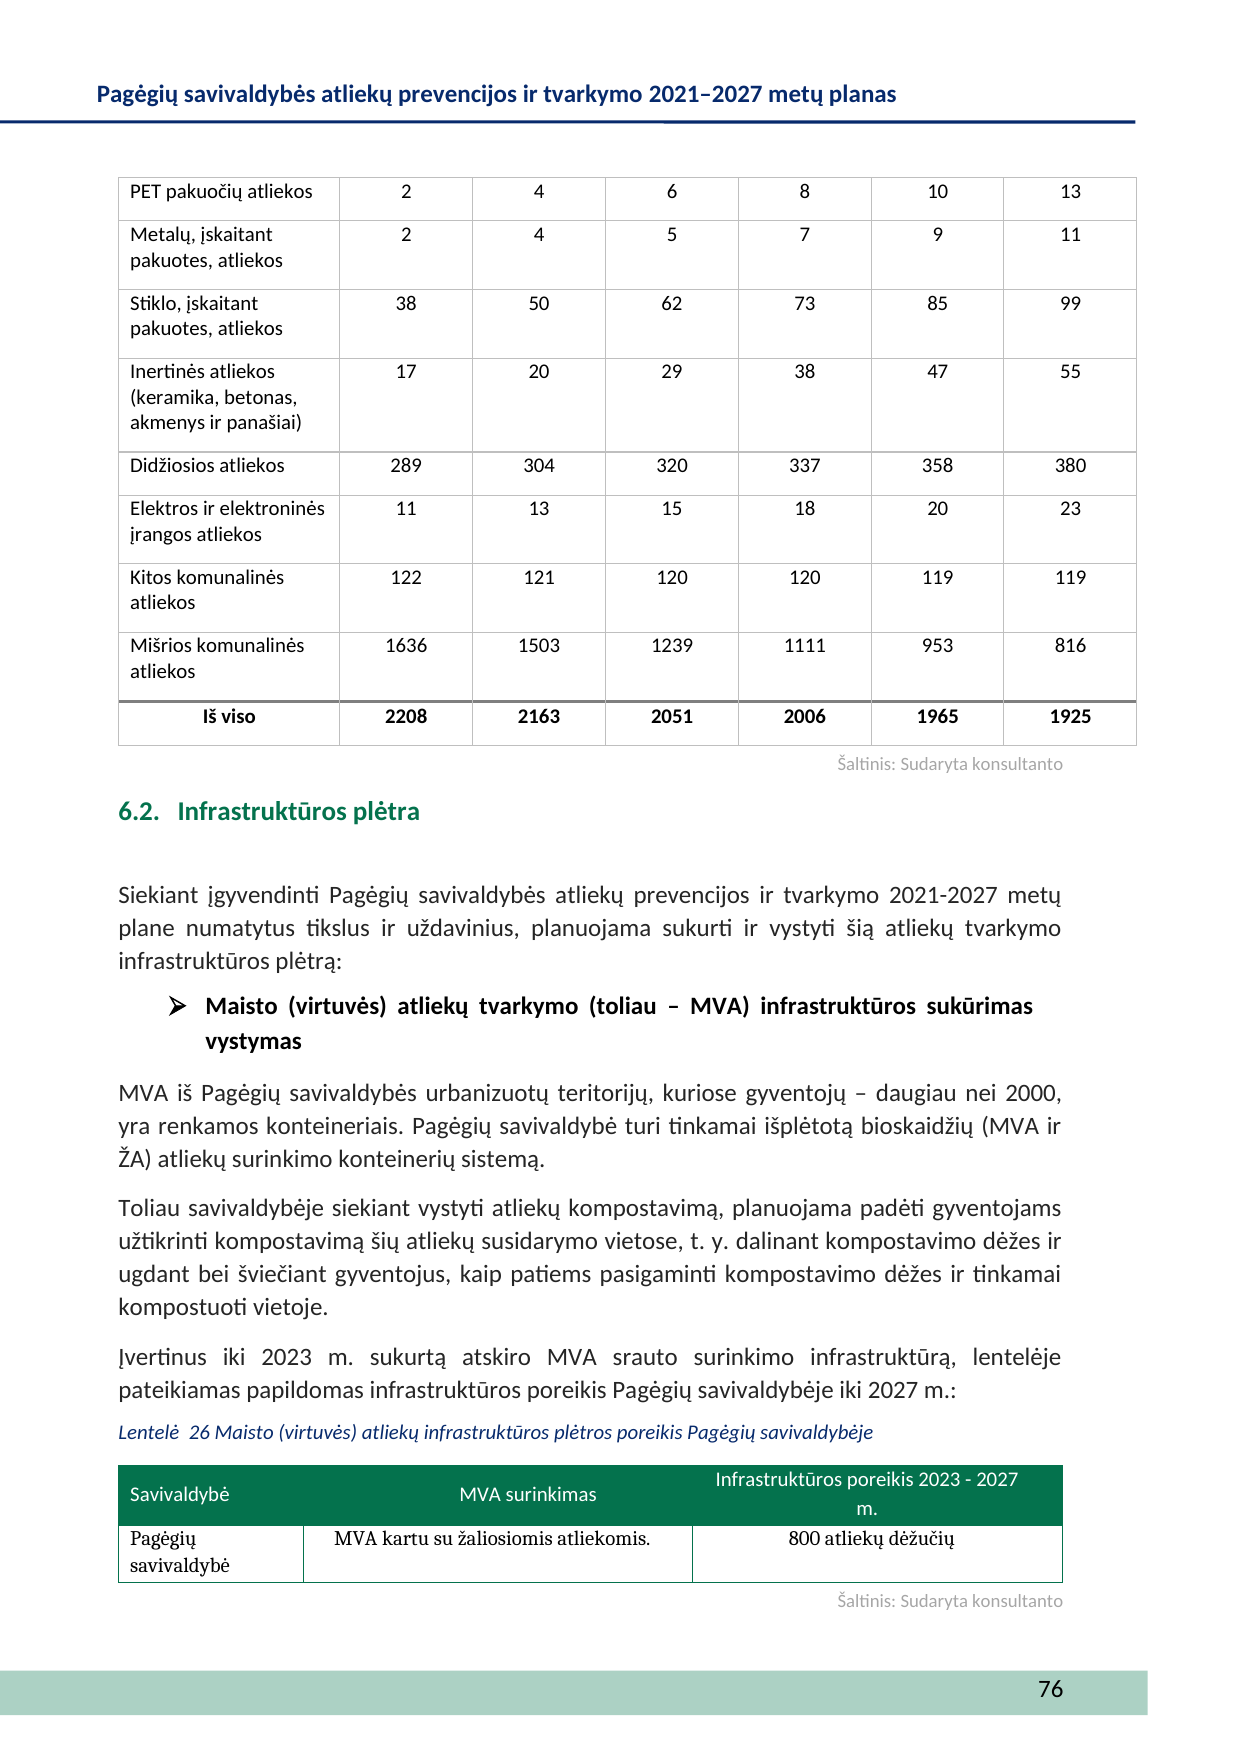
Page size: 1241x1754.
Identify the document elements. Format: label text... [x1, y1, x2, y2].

table_cell 6 [606, 178, 738, 220]
table_cell 29 [606, 359, 738, 451]
table_cell Pagėgių savivaldybė [119, 1526, 303, 1582]
table_cell 18 [739, 496, 871, 563]
table_cell Iš viso [119, 703, 339, 745]
table_cell 2163 [473, 703, 605, 745]
table_cell 7 [739, 221, 871, 289]
table_cell 337 [739, 453, 871, 494]
table_cell 23 [1004, 496, 1136, 563]
table_cell 1965 [872, 703, 1003, 745]
table_cell 2 [340, 221, 472, 289]
table_cell 1636 [340, 633, 472, 700]
table_cell 47 [872, 359, 1003, 451]
table_cell 1503 [473, 633, 605, 700]
table_cell 5 [606, 221, 738, 289]
table_cell 2051 [606, 703, 738, 745]
table_cell 380 [1004, 453, 1136, 494]
table_cell 2208 [340, 703, 472, 745]
table_cell 1239 [606, 633, 738, 700]
table_cell 1111 [739, 633, 871, 700]
table_cell MVA kartu su žaliosiomis atliekomis. [304, 1526, 692, 1582]
table_cell 20 [473, 359, 605, 451]
text Lentelė 26 Maisto (virtuvės) atliekų infrastruktūros plėtros poreikis Pagėgių savivaldybėje [118, 1419, 1063, 1444]
table_header Savivaldybė [119, 1466, 303, 1525]
table_cell 11 [340, 496, 472, 563]
table_cell 119 [872, 564, 1003, 632]
table_cell Kitos komunalinės atliekos [119, 564, 339, 632]
table_cell 289 [340, 453, 472, 494]
table_cell 119 [1004, 564, 1136, 632]
table_cell 4 [473, 178, 605, 220]
table_cell Metalų, įskaitant pakuotes, atliekos [119, 221, 339, 289]
table_cell 17 [340, 359, 472, 451]
table_cell 358 [872, 453, 1003, 494]
table_cell 55 [1004, 359, 1136, 451]
table_cell 320 [606, 453, 738, 494]
table_cell PET pakuočių atliekos [119, 178, 339, 220]
table_cell 9 [872, 221, 1003, 289]
table_cell 13 [1004, 178, 1136, 220]
text MVA iš Pagėgių savivaldybės urbanizuotų teritorijų, kuriose gyventojų – daugiau nei 2000, yra renkamos konteineriais. Pagėgių savivaldybė turi tinkamai išplėtotą bioskaidžių (MVA ir ŽA) atliekų surinkimo konteinerių sistemą. [118, 1141, 1063, 1173]
table_cell 120 [606, 564, 738, 632]
table_cell 50 [473, 290, 605, 357]
table_cell 62 [606, 290, 738, 357]
table_cell 800 atliekų dėžučių [693, 1526, 1062, 1582]
table_cell 10 [872, 178, 1003, 220]
table_cell Inertinės atliekos (keramika, betonas, akmenys ir panašiai) [119, 359, 339, 451]
table_cell 2006 [739, 703, 871, 745]
table_cell 99 [1004, 290, 1136, 357]
list Infrastruktūros plėtra [118, 794, 1063, 827]
table_cell 121 [473, 564, 605, 632]
table_cell Didžiosios atliekos [119, 453, 339, 494]
table_cell 13 [473, 496, 605, 563]
table_cell 15 [606, 496, 738, 563]
table_cell Mišrios komunalinės atliekos [119, 633, 339, 700]
table_cell 11 [1004, 221, 1136, 289]
table_cell 73 [739, 290, 871, 357]
list Maisto (virtuvės) atliekų tvarkymo (toliau – MVA) infrastruktūros sukūrimas vystymas [168, 990, 1034, 1056]
table_header MVA surinkimas [304, 1466, 692, 1525]
table_cell Elektros ir elektroninės įrangos atliekos [119, 496, 339, 563]
table_cell 122 [340, 564, 472, 632]
table_cell 38 [340, 290, 472, 357]
text Įvertinus iki 2023 m. sukurtą atskiro MVA srauto surinkimo infrastruktūrą, lentelėje pateikiamas papildomas infrastruktūros poreikis Pagėgių savivaldybėje iki 2027 m.: [118, 1371, 1063, 1404]
table_cell 8 [739, 178, 871, 220]
table_cell 38 [739, 359, 871, 451]
text Toliau savivaldybėje siekiant vystyti atliekų kompostavimą, planuojama padėti gyventojams užtikrinti kompostavimą šių atliekų susidarymo vietose, t. y. dalinant kompostavimo dėžes ir ugdant bei šviečiant gyventojus, kaip patiems pasigaminti kompostavimo dėžes ir tinkamai kompostuoti vietoje. [118, 1289, 1063, 1322]
table_cell 304 [473, 453, 605, 494]
table_cell 85 [872, 290, 1003, 357]
table_cell 4 [473, 221, 605, 289]
table_cell 120 [739, 564, 871, 632]
table_cell 20 [872, 496, 1003, 563]
table_header Infrastruktūros poreikis 2023 - 2027 m. [693, 1466, 1062, 1525]
text Šaltinis: Sudaryta konsultanto [118, 1589, 1063, 1612]
table_cell Stiklo, įskaitant pakuotes, atliekos [119, 290, 339, 357]
table_cell 1925 [1004, 703, 1136, 745]
text Šaltinis: Sudaryta konsultanto [118, 753, 1063, 776]
table_cell 816 [1004, 633, 1136, 700]
text Siekiant įgyvendinti Pagėgių savivaldybės atliekų prevencijos ir tvarkymo 2021-2027 metų plane numatytus tikslus ir uždavinius, planuojama sukurti ir vystyti šią atliekų tvarkymo infrastruktūros plėtrą: [118, 943, 1063, 976]
table_cell 2 [340, 178, 472, 220]
table_cell 953 [872, 633, 1003, 700]
